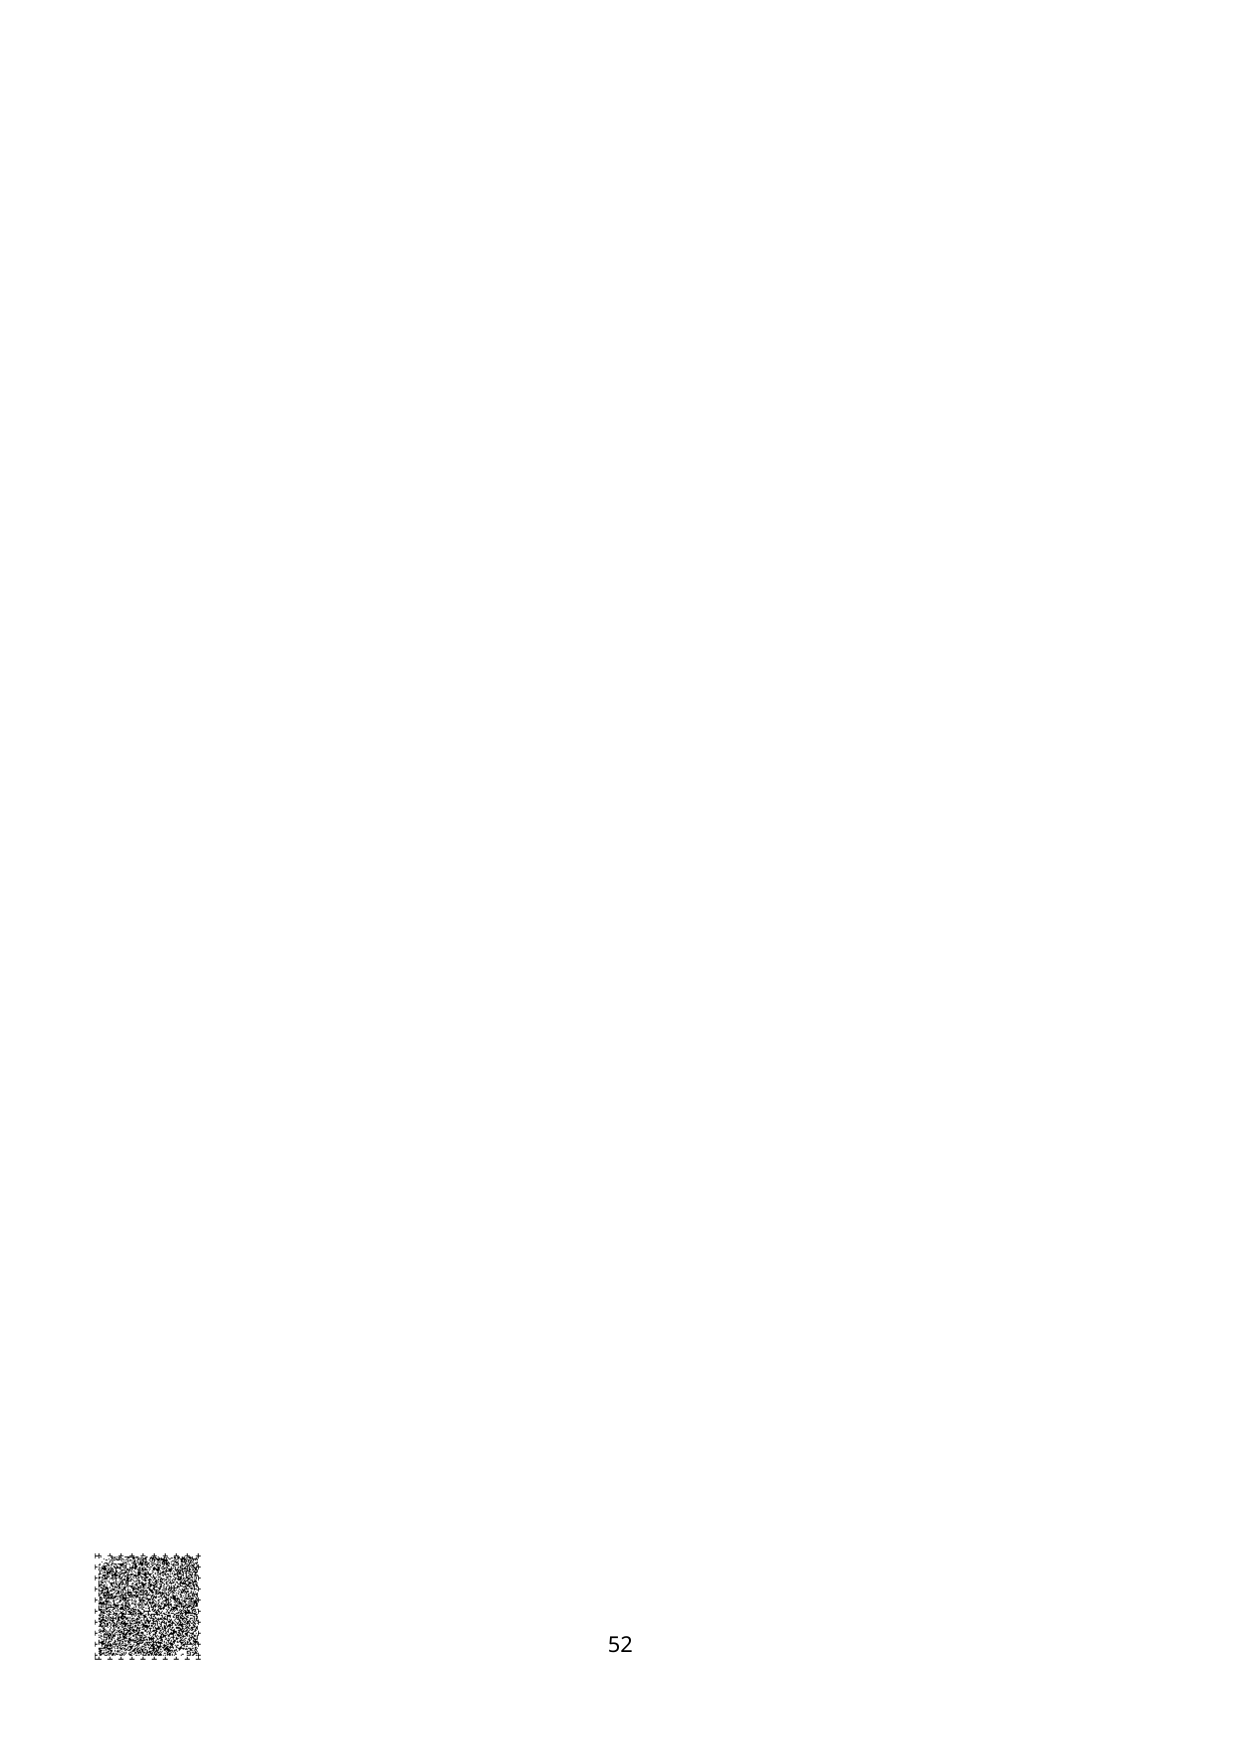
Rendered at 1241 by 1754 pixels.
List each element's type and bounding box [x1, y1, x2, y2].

picture [94, 1553, 201, 1660]
